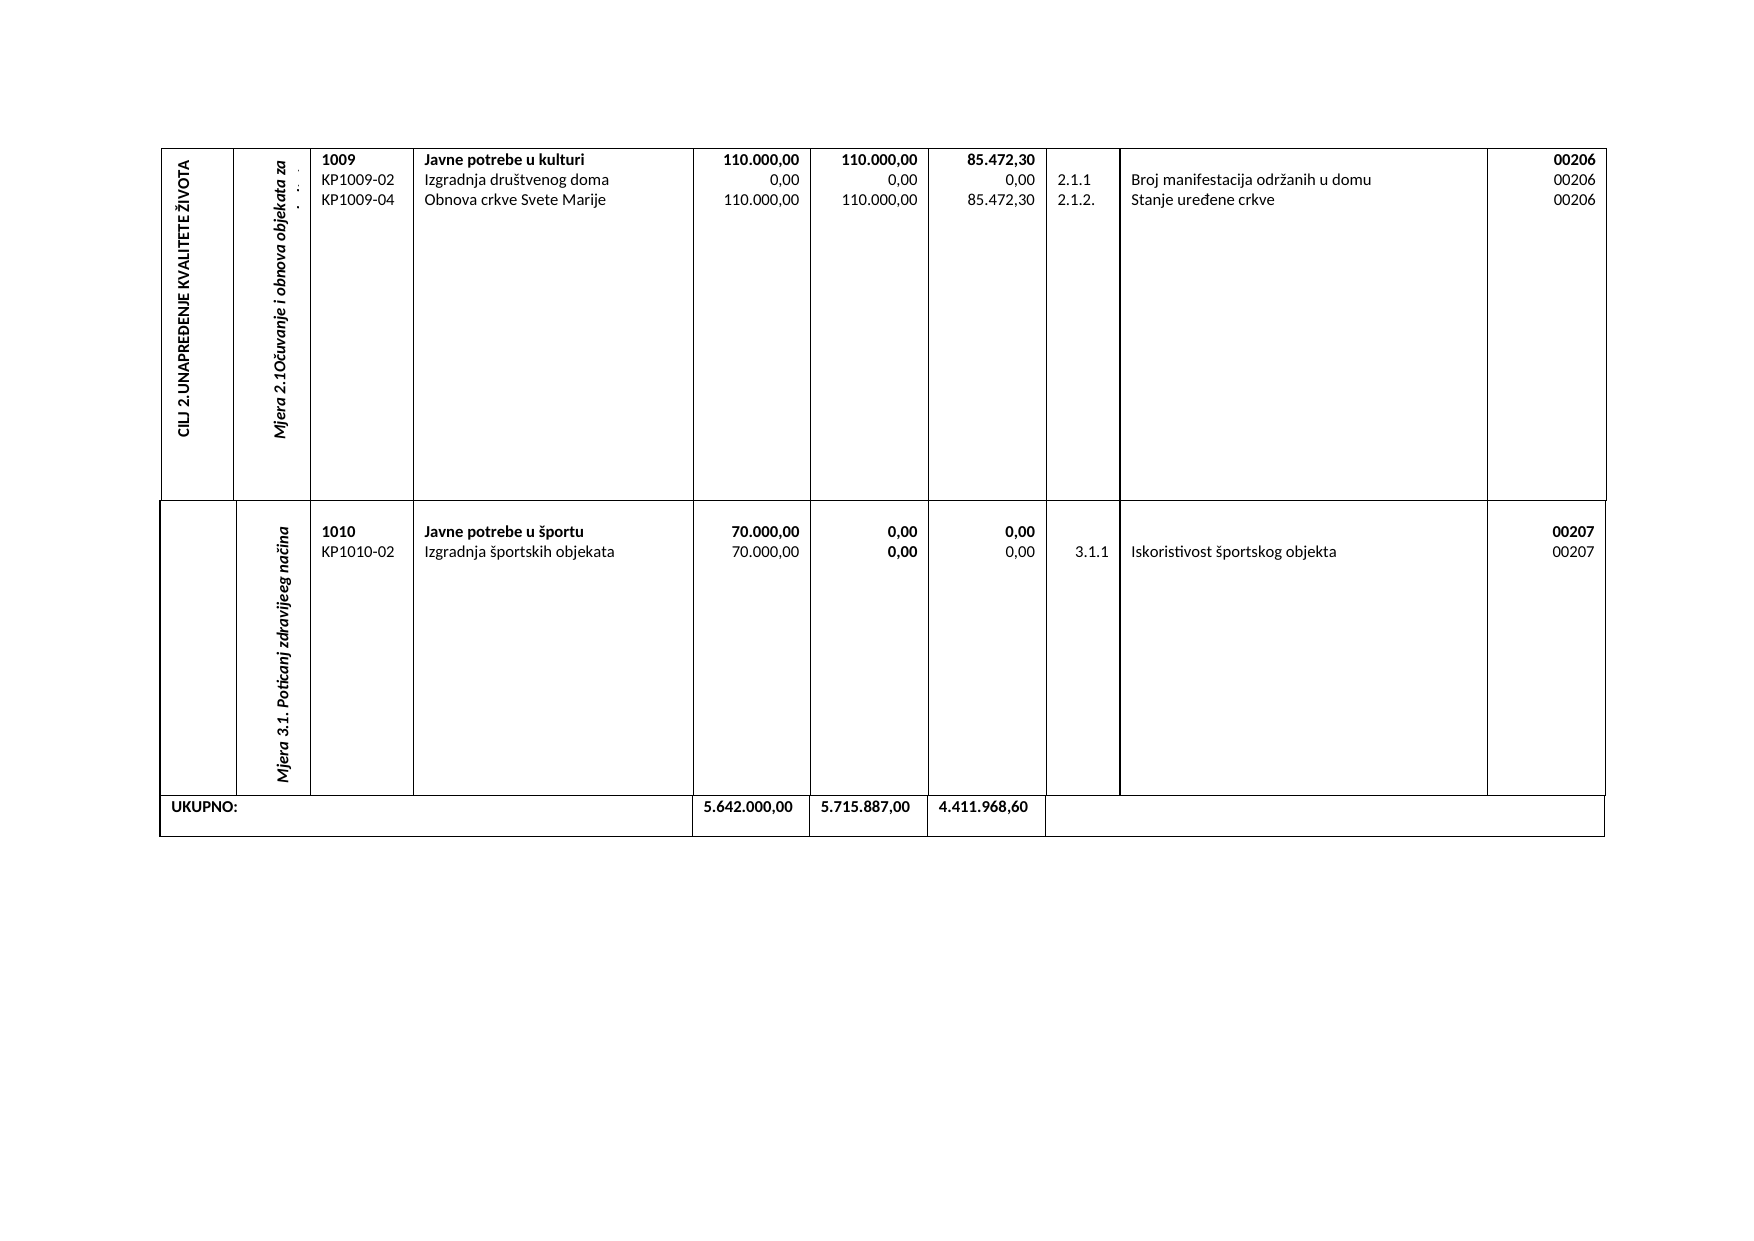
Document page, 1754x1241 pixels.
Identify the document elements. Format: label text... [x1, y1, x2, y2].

table_cell Mjera 2.1Očuvanje i obnova objekata za kultutu [234, 149, 310, 500]
table_cell [1046, 796, 1604, 836]
table_cell Javne potrebe u kulturi Izgradnja društvenog doma Obnova crkve Svete Marije [414, 149, 693, 500]
table_cell [161, 501, 236, 795]
table_cell 00207 00207 [1488, 501, 1605, 795]
table_cell Broj manifestacija održanih u domu Stanje uređene crkve [1121, 149, 1487, 500]
table_cell 110.000,00 0,00 110.000,00 [694, 149, 810, 500]
table_cell 85.472,30 0,00 85.472,30 [929, 149, 1046, 500]
table_cell 1010 KP1010-02 [311, 501, 413, 795]
table_cell 2.1.1 2.1.2. [1047, 149, 1119, 500]
table_cell 0,00 0,00 [929, 501, 1046, 795]
table_cell Javne potrebe u športu Izgradnja športskih objekata [414, 501, 693, 795]
table_cell CILJ 2.UNAPREĐENJE KVALITETE ŽIVOTA [162, 149, 233, 500]
table_cell Mjera 3.1. Poticanj zdravijeeg načina života [237, 501, 310, 795]
table_cell 5.715.887,00 [810, 796, 927, 836]
table_cell 110.000,00 0,00 110.000,00 [811, 149, 928, 500]
table_cell Iskoristivost športskog objekta [1121, 501, 1487, 795]
table_cell 4.411.968,60 [928, 796, 1045, 836]
table_cell 3.1.1 [1047, 501, 1119, 795]
table_cell 0,00 0,00 [811, 501, 928, 795]
table_cell UKUPNO: [161, 796, 692, 836]
table_cell 1009 KP1009-02 KP1009-04 [311, 149, 413, 500]
table_cell 00206 00206 00206 [1488, 149, 1606, 500]
table_cell 5.642.000,00 [693, 796, 809, 836]
table_cell 70.000,00 70.000,00 [694, 501, 810, 795]
